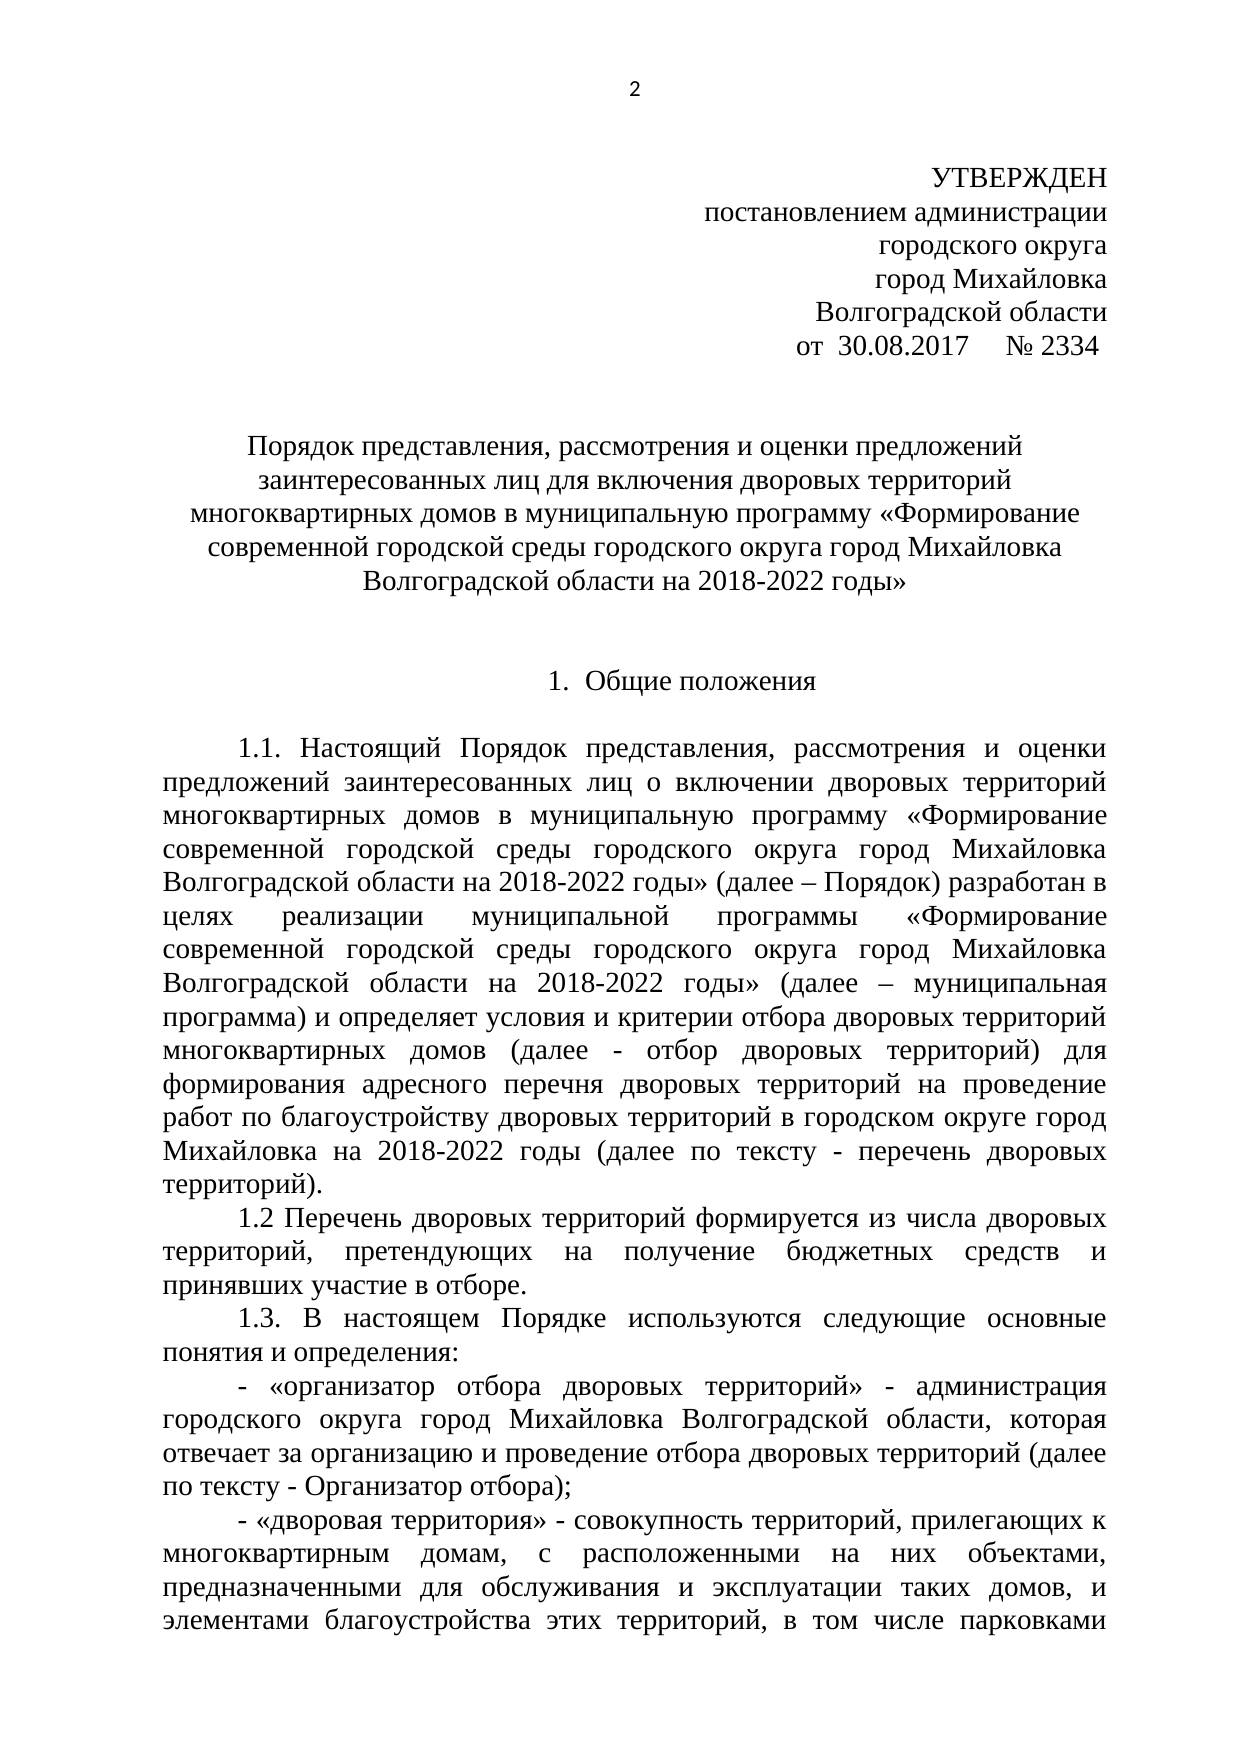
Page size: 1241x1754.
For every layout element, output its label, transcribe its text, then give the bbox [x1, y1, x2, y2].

list Общие положения [256, 663, 1107, 697]
text - «организатор отбора дворовых территорий» - администрация городского округа город Михайловка Волгоградской области, которая отвечает за организацию и проведение отбора дворовых территорий (далее по тексту - Организатор отбора); [162, 1368, 1107, 1502]
text от 30.08.2017 № 2334 [162, 328, 1107, 361]
text 1.2 Перечень дворовых территорий формируется из числа дворовых территорий, претендующих на получение бюджетных средств и принявших участие в отборе. [162, 1200, 1107, 1301]
text город Михайловка [162, 261, 1107, 294]
text городского округа [162, 227, 1107, 261]
text 1.1. Настоящий Порядок представления, рассмотрения и оценки предложений заинтересованных лиц о включении дворовых территорий многоквартирных домов в муниципальную программу «Формирование современной городской среды городского округа город Михайловка Волгоградской области на 2018-2022 годы» (далее – Порядок) разработан в целях реализации муниципальной программы «Формирование современной городской среды городского округа город Михайловка Волгоградской области на 2018-2022 годы» (далее – муниципальная программа) и определяет условия и критерии отбора дворовых территорий многоквартирных домов (далее - отбор дворовых территорий) для формирования адресного перечня дворовых территорий на проведение работ по благоустройству дворовых территорий в городском округе город Михайловка на 2018-2022 годы (далее по тексту - перечень дворовых территорий). [162, 730, 1107, 1200]
text УТВЕРЖДЕН [162, 160, 1107, 194]
text Волгоградской области [162, 294, 1107, 328]
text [162, 1502, 1107, 1636]
text постановлением администрации [162, 194, 1107, 227]
text 1.3. В настоящем Порядке используются следующие основные понятия и определения: [162, 1301, 1107, 1368]
text Порядок представления, рассмотрения и оценки предложений заинтересованных лиц для включения дворовых территорий многоквартирных домов в муниципальную программу «Формирование современной городской среды городского округа город Михайловка Волгоградской области на 2018-2022 годы» [162, 428, 1107, 596]
